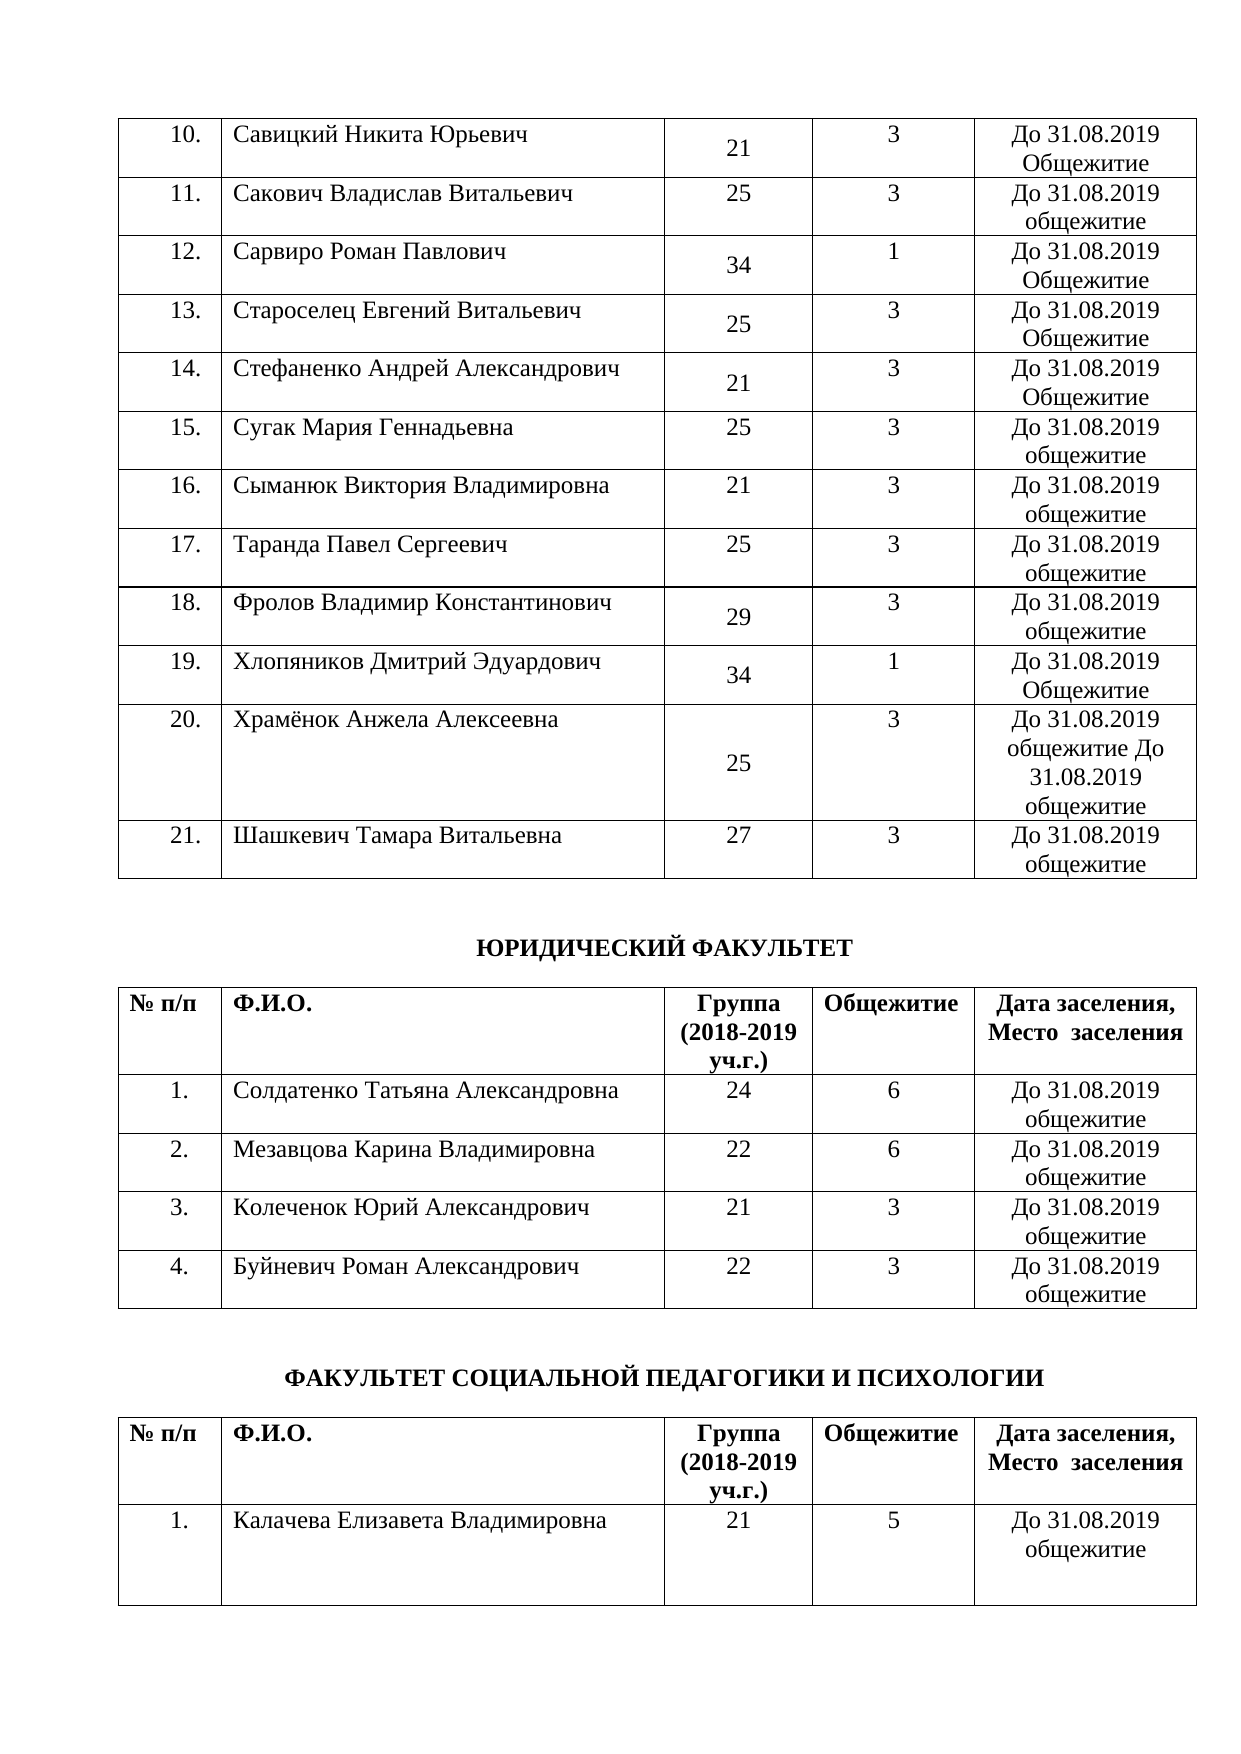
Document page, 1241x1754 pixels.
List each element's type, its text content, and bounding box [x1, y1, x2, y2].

table_cell [119, 705, 221, 819]
table_cell 25 [665, 178, 812, 235]
table_cell 3 [813, 705, 974, 819]
table_cell 5 [813, 1505, 974, 1605]
table_cell 6 [813, 1075, 974, 1133]
table_cell [119, 295, 221, 352]
table_header № п/п [119, 1418, 221, 1504]
table_cell 1 [813, 236, 974, 294]
table_cell 25 [665, 529, 812, 586]
table_cell До 31.08.2019 общежитие [975, 470, 1196, 528]
table_cell [119, 236, 221, 294]
table_cell [119, 1075, 221, 1133]
table_cell До 31.08.2019 общежитие [975, 588, 1196, 645]
table_cell [119, 1505, 221, 1605]
table_cell [119, 821, 221, 878]
table_cell [119, 119, 221, 177]
table_cell Сугак Мария Геннадьевна [222, 412, 664, 469]
table_cell 27 [665, 821, 812, 878]
table_cell 3 [813, 588, 974, 645]
table_cell 1 [813, 646, 974, 703]
table_cell До 31.08.2019 общежитие [975, 821, 1196, 878]
table_cell 24 [665, 1075, 812, 1133]
table_cell 3 [813, 178, 974, 235]
table_cell До 31.08.2019 общежитие [975, 1192, 1196, 1250]
table_cell До 31.08.2019 общежитие [975, 412, 1196, 469]
table_cell Колеченок Юрий Александрович [222, 1192, 664, 1250]
table_cell До 31.08.2019 общежитие [975, 1134, 1196, 1191]
table_cell Хлопяников Дмитрий Эдуардович [222, 646, 664, 703]
table_cell 21 [665, 119, 812, 177]
table_header Группа (2018-2019 уч.г.) [665, 988, 812, 1074]
table_cell Храмёнок Анжела Алексеевна [222, 705, 664, 819]
table_cell 25 [665, 705, 812, 819]
table_cell [119, 412, 221, 469]
table_cell Сыманюк Виктория Владимировна [222, 470, 664, 528]
table_header Ф.И.О. [222, 988, 664, 1074]
table_cell Шашкевич Тамара Витальевна [222, 821, 664, 878]
table_cell До 31.08.2019 Общежитие [975, 295, 1196, 352]
table_cell 3 [813, 1192, 974, 1250]
table_cell До 31.08.2019 общежитие [975, 529, 1196, 586]
table_cell Стефаненко Андрей Александрович [222, 353, 664, 411]
table_cell 34 [665, 236, 812, 294]
table_cell Савицкий Никита Юрьевич [222, 119, 664, 177]
table_cell До 31.08.2019 общежитие [975, 1251, 1196, 1308]
table_cell Староселец Евгений Витальевич [222, 295, 664, 352]
table_cell 29 [665, 588, 812, 645]
table_cell Буйневич Роман Александрович [222, 1251, 664, 1308]
table_cell [119, 646, 221, 703]
table_cell До 31.08.2019 Общежитие [975, 119, 1196, 177]
table_cell Калачева Елизавета Владимировна [222, 1505, 664, 1605]
table_cell Фролов Владимир Константинович [222, 588, 664, 645]
table_cell 21 [665, 470, 812, 528]
table_cell До 31.08.2019 Общежитие [975, 353, 1196, 411]
table_header № п/п [119, 988, 221, 1074]
table_cell До 31.08.2019 Общежитие [975, 236, 1196, 294]
table_cell [119, 353, 221, 411]
table_cell 3 [813, 529, 974, 586]
table_cell 3 [813, 470, 974, 528]
table_cell 21 [665, 1192, 812, 1250]
table_cell [119, 1134, 221, 1191]
table_cell 3 [813, 821, 974, 878]
table_cell 21 [665, 1505, 812, 1605]
table_header Ф.И.О. [222, 1418, 664, 1504]
table_cell До 31.08.2019 общежитие [975, 1505, 1196, 1605]
table_cell 25 [665, 412, 812, 469]
table_cell [119, 178, 221, 235]
text ЮРИДИЧЕСКИЙ ФАКУЛЬТЕТ [177, 933, 1152, 962]
table_cell Сакович Владислав Витальевич [222, 178, 664, 235]
table_cell [119, 588, 221, 645]
table_header Общежитие [813, 1418, 974, 1504]
table_cell 34 [665, 646, 812, 703]
table_cell Таранда Павел Сергеевич [222, 529, 664, 586]
table_cell 22 [665, 1251, 812, 1308]
table_cell До 31.08.2019 общежитие До 31.08.2019 общежитие [975, 705, 1196, 819]
table_cell 3 [813, 412, 974, 469]
table_cell До 31.08.2019 Общежитие [975, 646, 1196, 703]
table_cell До 31.08.2019 общежитие [975, 1075, 1196, 1133]
table_header Группа (2018-2019 уч.г.) [665, 1418, 812, 1504]
table_cell 3 [813, 295, 974, 352]
table_cell До 31.08.2019 общежитие [975, 178, 1196, 235]
table_cell [119, 529, 221, 586]
table_cell [119, 1251, 221, 1308]
table_cell [119, 1192, 221, 1250]
table_cell 22 [665, 1134, 812, 1191]
table_cell [119, 470, 221, 528]
table_cell 3 [813, 353, 974, 411]
table_cell Мезавцова Карина Владимировна [222, 1134, 664, 1191]
table_cell Солдатенко Татьяна Александровна [222, 1075, 664, 1133]
table_cell 25 [665, 295, 812, 352]
table_header Дата заселения, Место заселения [975, 1418, 1196, 1504]
table_cell Сарвиро Роман Павлович [222, 236, 664, 294]
table_cell 3 [813, 119, 974, 177]
table_cell 6 [813, 1134, 974, 1191]
text ФАКУЛЬТЕТ СОЦИАЛЬНОЙ ПЕДАГОГИКИ И ПСИХОЛОГИИ [177, 1363, 1152, 1392]
table_header Общежитие [813, 988, 974, 1074]
table_cell 21 [665, 353, 812, 411]
table_header Дата заселения, Место заселения [975, 988, 1196, 1074]
table_cell 3 [813, 1251, 974, 1308]
